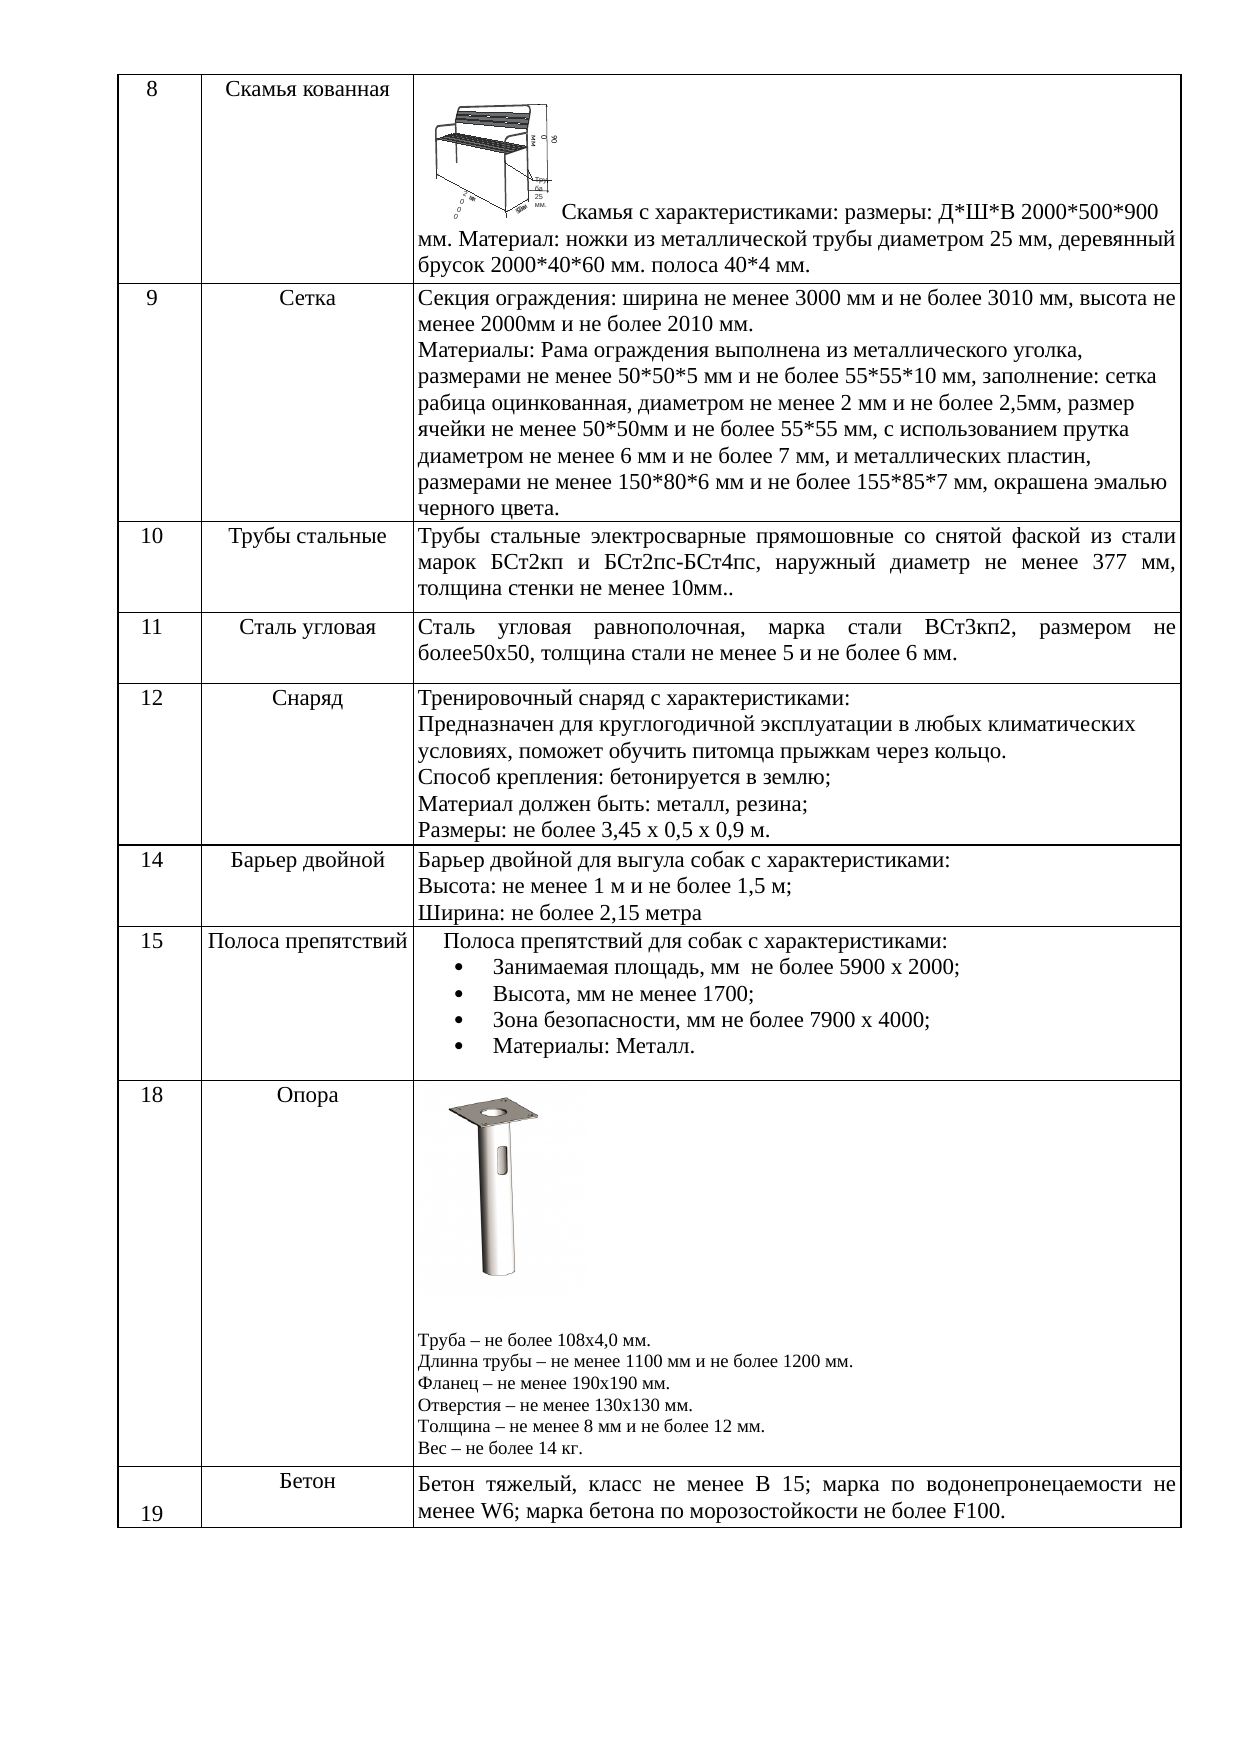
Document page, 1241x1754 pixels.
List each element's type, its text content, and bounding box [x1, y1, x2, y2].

picture [417, 1081, 588, 1301]
table_cell 18 [119, 1081, 201, 1466]
table_cell Трубы стальные электросварные прямошовные со снятой фаской из стали марок БСт2кп и БСт2пс-БСт4пс, наружный диаметр не менее 377 мм, толщина стенки не менее 10мм.. [414, 522, 1180, 612]
table_cell Труба – не более 108х4,0 мм. Длинна трубы – не менее 1100 мм и не более 1200 мм. Фланец – не менее 190х190 мм. Отверстия – не менее 130х130 мм. Толщина – не менее 8 мм и не более 12 мм. Вес – не более 14 кг. [414, 1081, 1180, 1466]
table_cell Полоса препятствий [202, 927, 413, 1080]
table_cell 10 [119, 522, 201, 612]
table_cell Секция ограждения: ширина не менее 3000 мм и не более 3010 мм, высота не менее 2000мм и не более 2010 мм. Материалы: Рама ограждения выполнена из металлического уголка, размерами не менее 50*50*5 мм и не более 55*55*10 мм, заполнение: сетка рабица оцинкованная, диаметром не менее 2 мм и не более 2,5мм, размер ячейки не менее 50*50мм и не более 55*55 мм, с использованием прутка диаметром не менее 6 мм и не более 7 мм, и металлических пластин, размерами не менее 150*80*6 мм и не более 155*85*7 мм, окрашена эмалью черного цвета. [414, 284, 1180, 521]
table_cell 15 [119, 927, 201, 1080]
table_cell Барьер двойной [202, 846, 413, 926]
table_cell Полоса препятствий для собак с характеристиками: Занимаемая площадь, мм не более 5900 х 2000; Высота, мм не менее 1700; Зона безопасности, мм не более 7900 х 4000; Материалы: Металл. [414, 927, 1180, 1080]
table_cell Сталь угловая [202, 613, 413, 683]
table_cell Скамья с характеристиками: размеры: Д*Ш*В 2000*500*900 мм. Материал: ножки из металлической трубы диаметром 25 мм, деревянный брусок 2000*40*60 мм. полоса 40*4 мм. [414, 75, 1180, 282]
table_cell Опора [202, 1081, 413, 1466]
table_cell 8 [119, 75, 201, 282]
table_cell Трубы стальные [202, 522, 413, 612]
table_cell 9 [119, 284, 201, 521]
table_cell Барьер двойной для выгула собак с характеристиками: Высота: не менее 1 м и не более 1,5 м; Ширина: не более 2,15 метра [414, 846, 1180, 926]
table_cell 12 [119, 684, 201, 844]
table_cell 14 [119, 846, 201, 926]
table_cell Сталь угловая равнополочная, марка стали ВСт3кп2, размером не более50х50, толщина стали не менее 5 и не более 6 мм. [414, 613, 1180, 683]
table_cell Скамья кованная [202, 75, 413, 282]
table_cell Снаряд [202, 684, 413, 844]
table_cell 11 [119, 613, 201, 683]
table_cell Сетка [202, 284, 413, 521]
table_cell Бетон тяжелый, класс не менее В 15; марка по водонепронецаемости не менее W6; марка бетона по морозостойкости не более F100. [414, 1467, 1180, 1527]
table_cell Тренировочный снаряд с характеристиками: Предназначен для круглогодичной эксплуатации в любых климатических условиях, поможет обучить питомца прыжкам через кольцо. Способ крепления: бетонируется в землю; Материал должен быть: металл, резина; Размеры: не более 3,45 х 0,5 х 0,9 м. [414, 684, 1180, 844]
